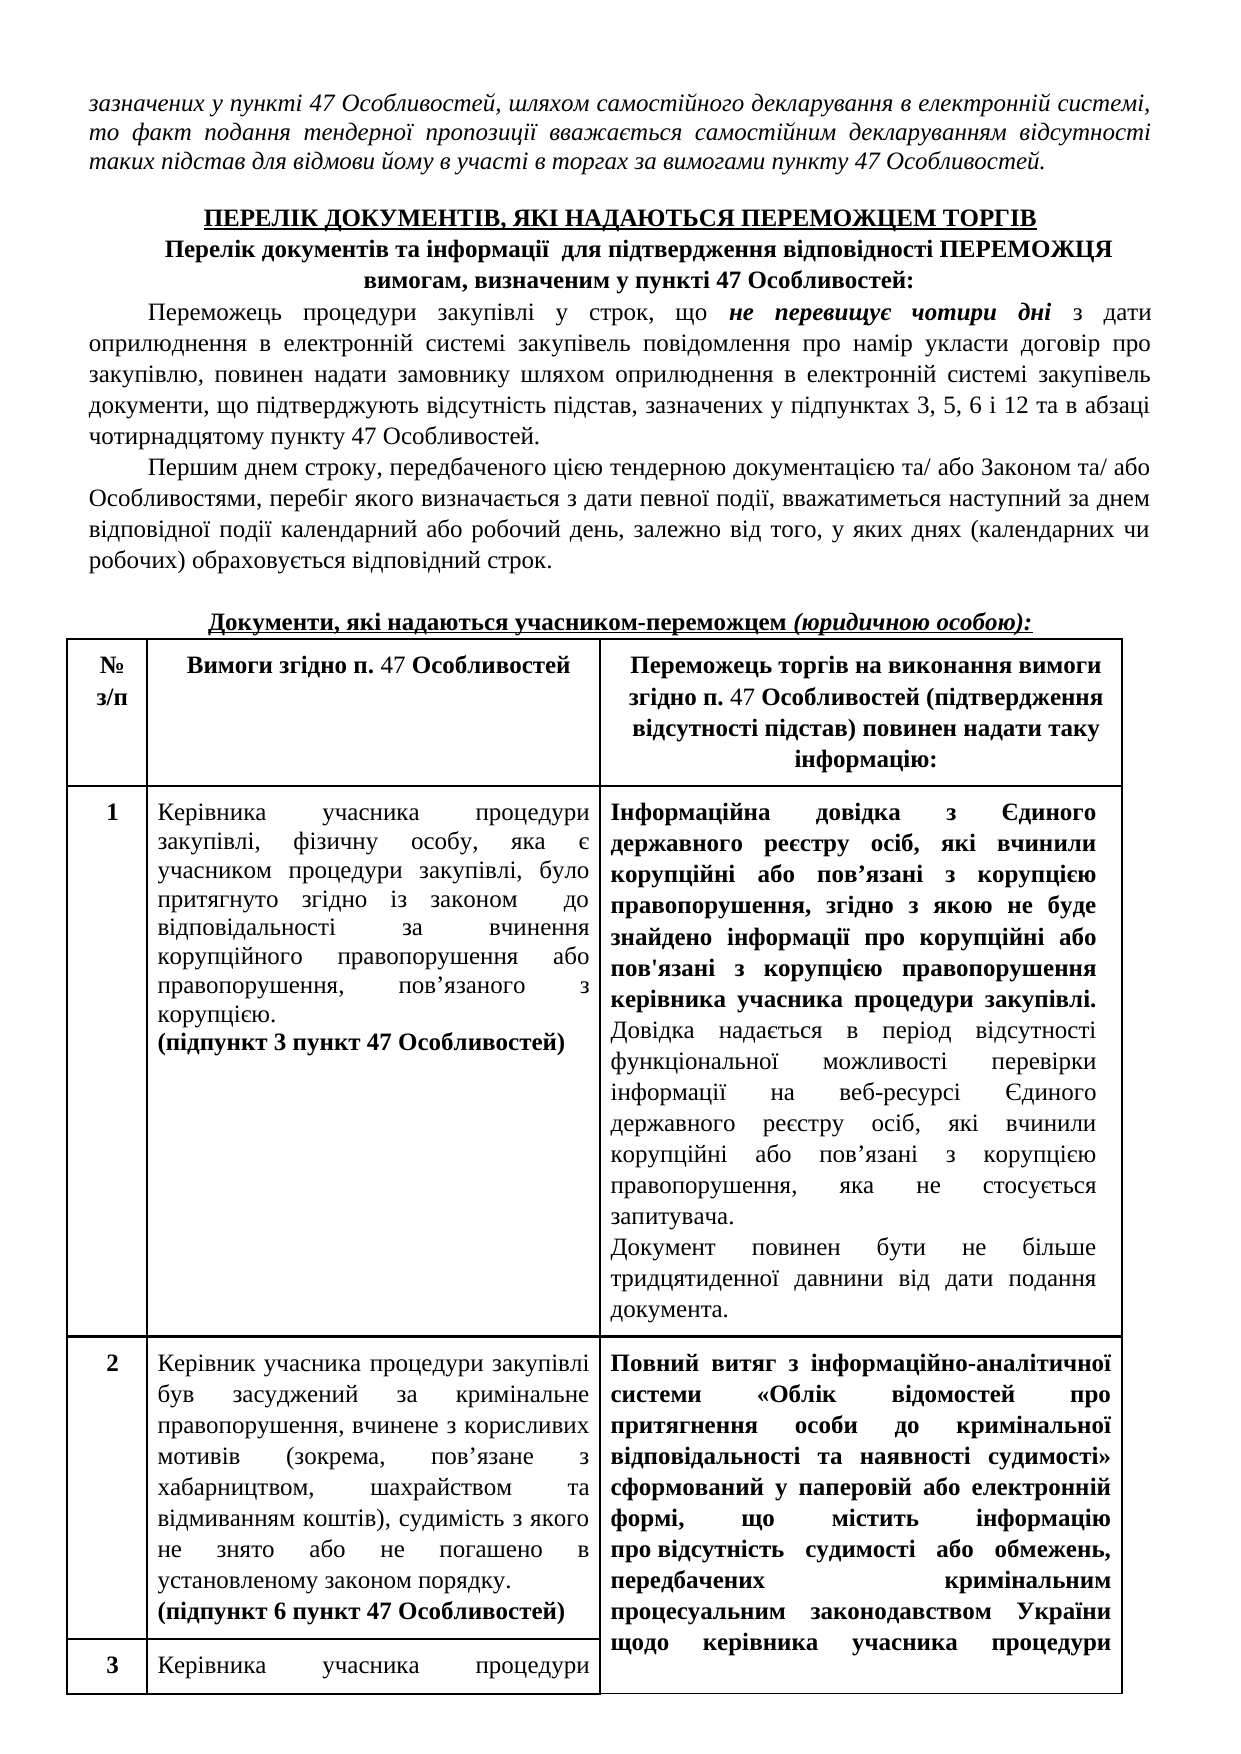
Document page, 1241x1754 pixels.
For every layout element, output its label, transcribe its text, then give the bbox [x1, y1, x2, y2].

table_cell Керівника учасника процедури закупівлі, фізичну особу, яка є учасником процедури закупівлі, було притягнуто згідно із законом до відповідальності за вчинення корупційного правопорушення або правопорушення, пов’язаного з корупцією. (підпункт 3 пункт 47 Особливостей) [148, 787, 599, 1335]
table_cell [148, 1640, 599, 1693]
table_cell 3 [68, 1640, 146, 1693]
table_header Переможець торгів на виконання вимоги згідно п. 47 Особливостей (підтвердження відсутності підстав) повинен надати таку інформацію: [601, 640, 1121, 785]
text Переможець процедури закупівлі у строк, що не перевищує чотири дні з дати оприлюднення в електронній системі закупівель повідомлення про намір укласти договір про закупівлю, повинен надати замовнику шляхом оприлюднення в електронній системі закупівель документи, що підтверджують відсутність підстав, зазначених у підпунктах 3, 5, 6 і 12 та в абзаці чотирнадцятому пункту 47 Особливостей. [89, 297, 1152, 449]
text ПЕРЕЛІК ДОКУМЕНТІВ, ЯКІ НАДАЮТЬСЯ ПЕРЕМОЖЦЕМ ТОРГІВ [89, 203, 1152, 232]
table_cell Повний витяг з інформаційно-аналітичної системи «Облік відомостей про притягнення особи до кримінальної відповідальності та наявності судимості» сформований у паперовій або електронній формі, що містить інформацію про відсутність судимості або обмежень, передбачених кримінальним процесуальним законодавством України щодо керівника учасника процедури закупівлі. Документ повинен бути виданим не більше тридцятиденної давнини від дати оприлюдненого в електронній системі закупівель повідомлення про намір укласти договір про закупівлю. [601, 1338, 1121, 1693]
table_cell Керівник учасника процедури закупівлі був засуджений за кримінальне правопорушення, вчинене з корисливих мотивів (зокрема, пов’язане з хабарництвом, шахрайством та відмиванням коштів), судимість з якого не знято або не погашено в установленому законом порядку. (підпункт 6 пункт 47 Особливостей) [148, 1338, 599, 1637]
text Перелік документів та інформації для підтвердження відповідності ПЕРЕМОЖЦЯ вимогам, визначеним у пункті 47 Особливостей: [126, 234, 1152, 294]
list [89, 88, 1152, 175]
text Документи, які надаються учасником-переможцем (юридичною особою): [89, 607, 1152, 636]
text Першим днем строку, передбаченого цією тендерною документацією та/ або Законом та/ або Особливостями, перебіг якого визначається з дати певної події, вважатиметься наступний за днем відповідної події календарний або робочий день, залежно від того, у яких днях (календарних чи робочих) обраховується відповідний строк. [89, 452, 1152, 574]
table_cell Інформаційна довідка з Єдиного державного реєстру осіб, які вчинили корупційні або пов’язані з корупцією правопорушення, згідно з якою не буде знайдено інформації про корупційні або пов'язані з корупцією правопорушення керівника учасника процедури закупівлі. Довідка надається в період відсутності функціональної можливості перевірки інформації на веб-ресурсі Єдиного державного реєстру осіб, які вчинили корупційні або пов’язані з корупцією правопорушення, яка не стосується запитувача. Документ повинен бути не більше тридцятиденної давнини від дати подання документа. [601, 787, 1121, 1335]
table_cell 2 [68, 1338, 146, 1637]
table_header № з/п [68, 640, 146, 785]
table_cell 1 [68, 787, 146, 1335]
table_header Вимоги згідно п. 47 Особливостей [148, 640, 599, 785]
